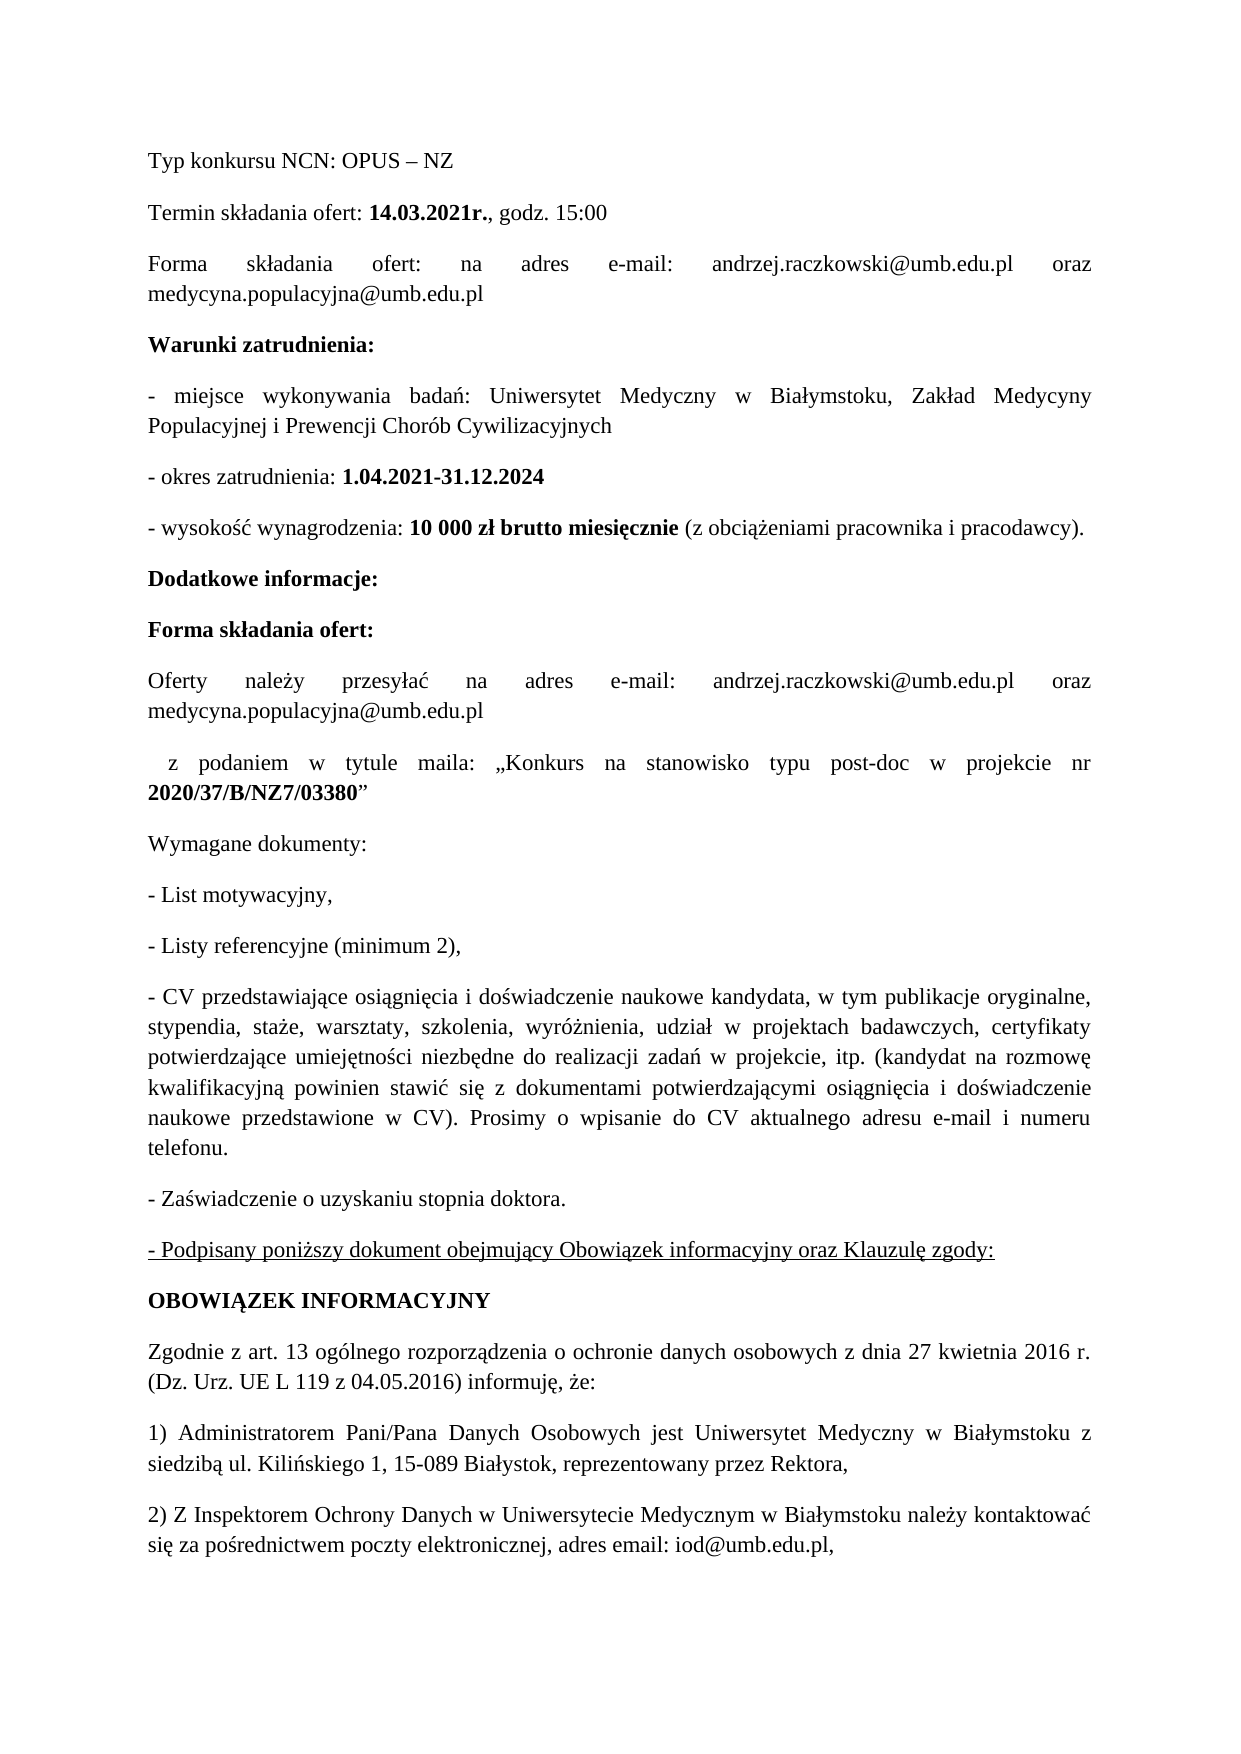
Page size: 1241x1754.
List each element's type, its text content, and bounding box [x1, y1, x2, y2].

text Oferty należy przesyłać na adres e-mail: andrzej.raczkowski@umb.edu.pl oraz medycyna.populacyjna@umb.edu.pl [148, 667, 1093, 724]
text - CV przedstawiające osiągnięcia i doświadczenie naukowe kandydata, w tym publikacje oryginalne, stypendia, staże, warsztaty, szkolenia, wyróżnienia, udział w projektach badawczych, certyfikaty potwierdzające umiejętności niezbędne do realizacji zadań w projekcie, itp. (kandydat na rozmowę kwalifikacyjną powinien stawić się z dokumentami potwierdzającymi osiągnięcia i doświadczenie naukowe przedstawione w CV). Prosimy o wpisanie do CV aktualnego adresu e-mail i numeru telefonu. [148, 983, 1093, 1160]
text Wymagane dokumenty: [148, 830, 1093, 856]
text OBOWIĄZEK INFORMACYJNY [148, 1287, 1093, 1313]
text - List motywacyjny, [148, 881, 1093, 907]
text Dodatkowe informacje: [148, 565, 1093, 592]
text Zgodnie z art. 13 ogólnego rozporządzenia o ochronie danych osobowych z dnia 27 kwietnia 2016 r. (Dz. Urz. UE L 119 z 04.05.2016) informuję, że: [148, 1338, 1093, 1395]
text - wysokość wynagrodzenia: 10 000 zł brutto miesięcznie (z obciążeniami pracownika i pracodawcy). [148, 514, 1093, 541]
text - Listy referencyjne (minimum 2), [148, 932, 1093, 958]
text Termin składania ofert: 14.03.2021r., godz. 15:00 [148, 199, 1093, 225]
text 2) Z Inspektorem Ochrony Danych w Uniwersytecie Medycznym w Białymstoku należy kontaktować się za pośrednictwem poczty elektronicznej, adres email: iod@umb.edu.pl, [148, 1501, 1093, 1557]
text - okres zatrudnienia: 1.04.2021-31.12.2024 [148, 463, 1093, 489]
text z podaniem w tytule maila: „Konkurs na stanowisko typu post-doc w projekcie nr 2020/37/B/NZ7/03380” [148, 749, 1093, 805]
text - Podpisany poniższy dokument obejmujący Obowiązek informacyjny oraz Klauzulę zgody: [148, 1236, 1093, 1262]
text Forma składania ofert: na adres e-mail: andrzej.raczkowski@umb.edu.pl oraz medycyna.populacyjna@umb.edu.pl [148, 250, 1093, 306]
text 1) Administratorem Pani/Pana Danych Osobowych jest Uniwersytet Medyczny w Białymstoku z siedzibą ul. Kilińskiego 1, 15-089 Białystok, reprezentowany przez Rektora, [148, 1419, 1093, 1476]
text - miejsce wykonywania badań: Uniwersytet Medyczny w Białymstoku, Zakład Medycyny Populacyjnej i Prewencji Chorób Cywilizacyjnych [148, 382, 1093, 438]
text Forma składania ofert: [148, 616, 1093, 643]
text Typ konkursu NCN: OPUS – NZ [148, 148, 1093, 174]
text Warunki zatrudnienia: [148, 331, 1093, 357]
text - Zaświadczenie o uzyskaniu stopnia doktora. [148, 1185, 1093, 1211]
